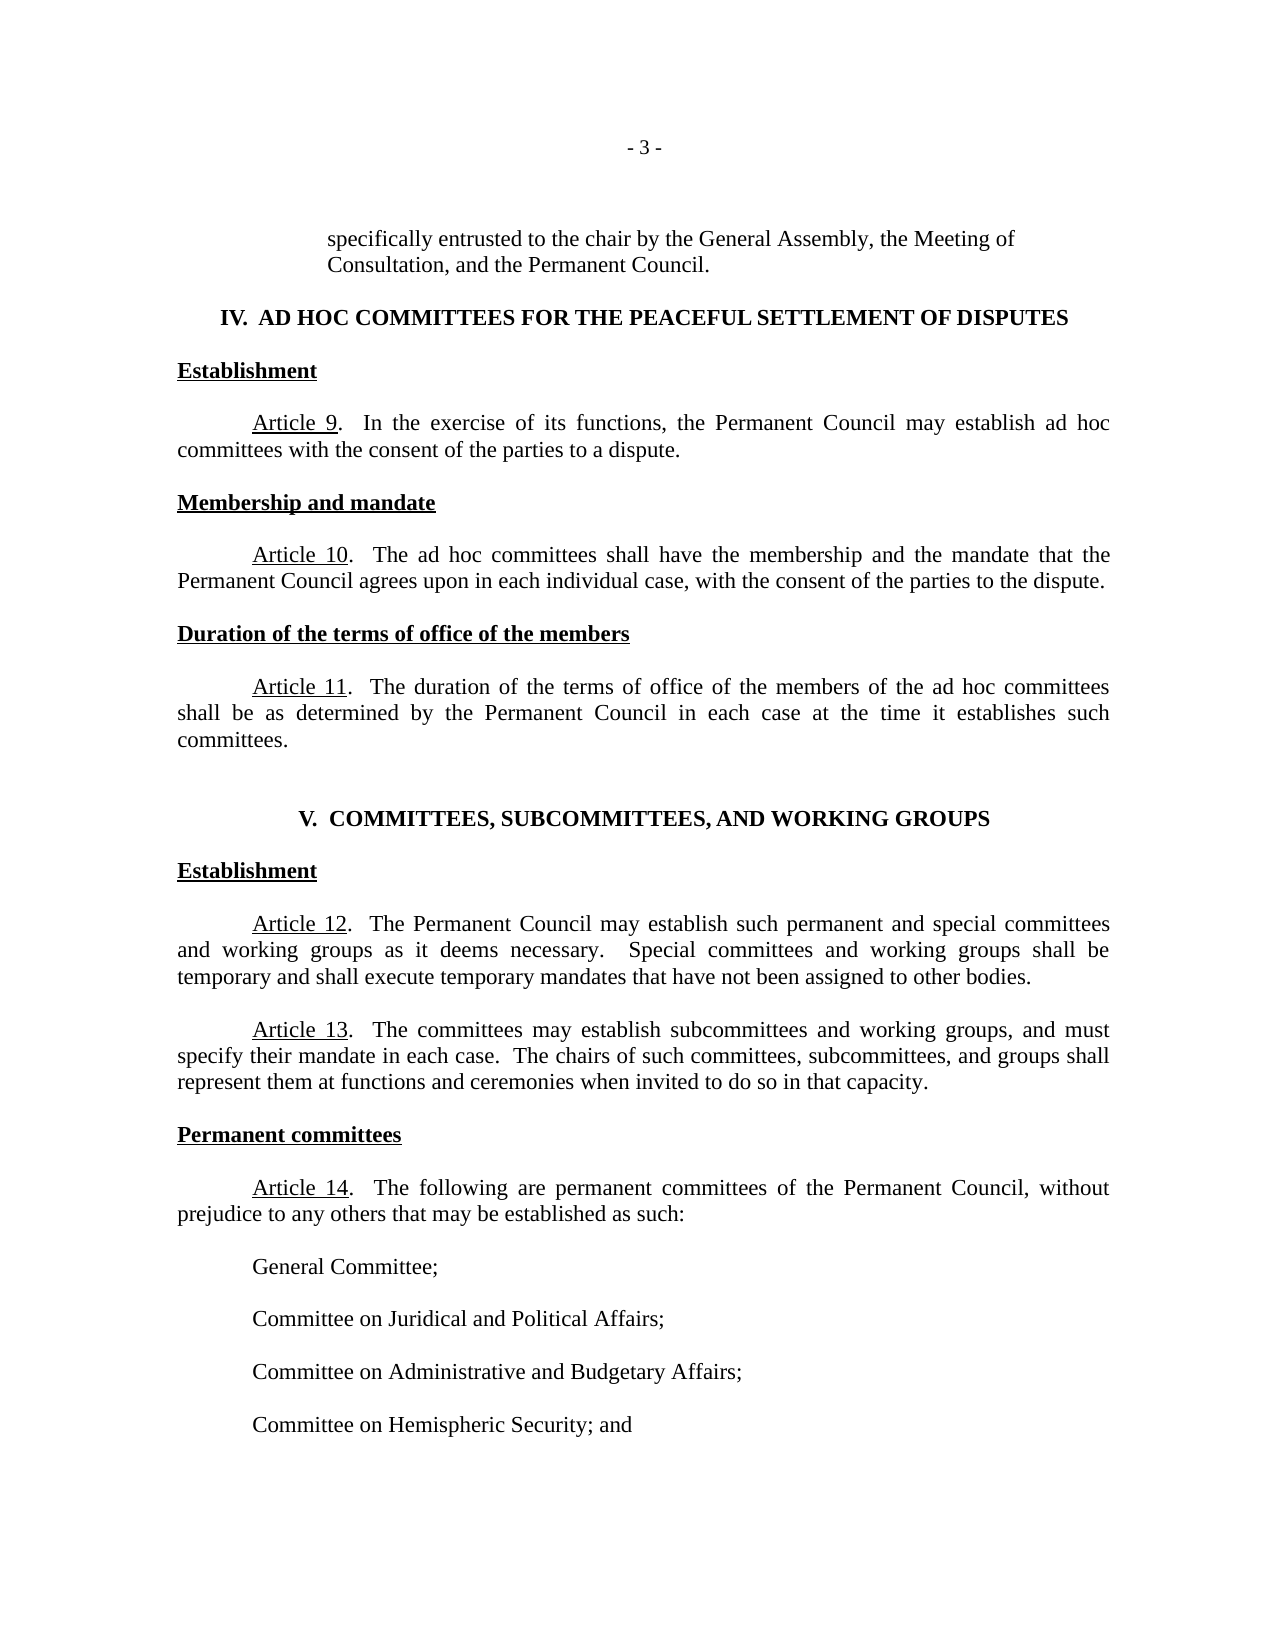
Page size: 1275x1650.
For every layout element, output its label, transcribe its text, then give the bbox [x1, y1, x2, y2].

text Article 14. The following are permanent committees of the Permanent Council, without prejudice to any others that may be established as such: [177, 1174, 1111, 1226]
text Article 11. The duration of the terms of office of the members of the ad hoc committees shall be as determined by the Permanent Council in each case at the time it establishes such committees. [177, 673, 1111, 752]
text Establishment [177, 357, 1111, 383]
text Duration of the terms of office of the members [177, 620, 1111, 647]
text V. COMMITTEES, SUBCOMMITTEES, AND WORKING GROUPS [177, 805, 1111, 831]
text Membership and mandate [177, 488, 1111, 515]
text Article 13. The committees may establish subcommittees and working groups, and must specify their mandate in each case. The chairs of such committees, subcommittees, and groups shall represent them at functions and ceremonies when invited to do so in that capacity. [177, 1016, 1111, 1095]
text IV. AD HOC COMMITTEES FOR THE PEACEFUL SETTLEMENT OF DISPUTES [177, 304, 1111, 330]
text Committee on Juridical and Political Affairs; [177, 1306, 1111, 1332]
text General Committee; [177, 1253, 1111, 1279]
text Article 12. The Permanent Council may establish such permanent and special committees and working groups as it deems necessary. Special committees and working groups shall be temporary and shall execute temporary mandates that have not been assigned to other bodies. [177, 910, 1111, 989]
text Article 9. In the exercise of its functions, the Permanent Council may establish ad hoc committees with the consent of the parties to a dispute. [177, 409, 1111, 462]
text Committee on Hemispheric Security; and [177, 1411, 1111, 1437]
text Article 10. The ad hoc committees shall have the membership and the mandate that the Permanent Council agrees upon in each individual case, with the consent of the parties to the dispute. [177, 541, 1111, 594]
text Committee on Administrative and Budgetary Affairs; [177, 1358, 1111, 1384]
text Establishment [177, 857, 1111, 884]
text Permanent committees [177, 1121, 1111, 1147]
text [252, 225, 1111, 278]
